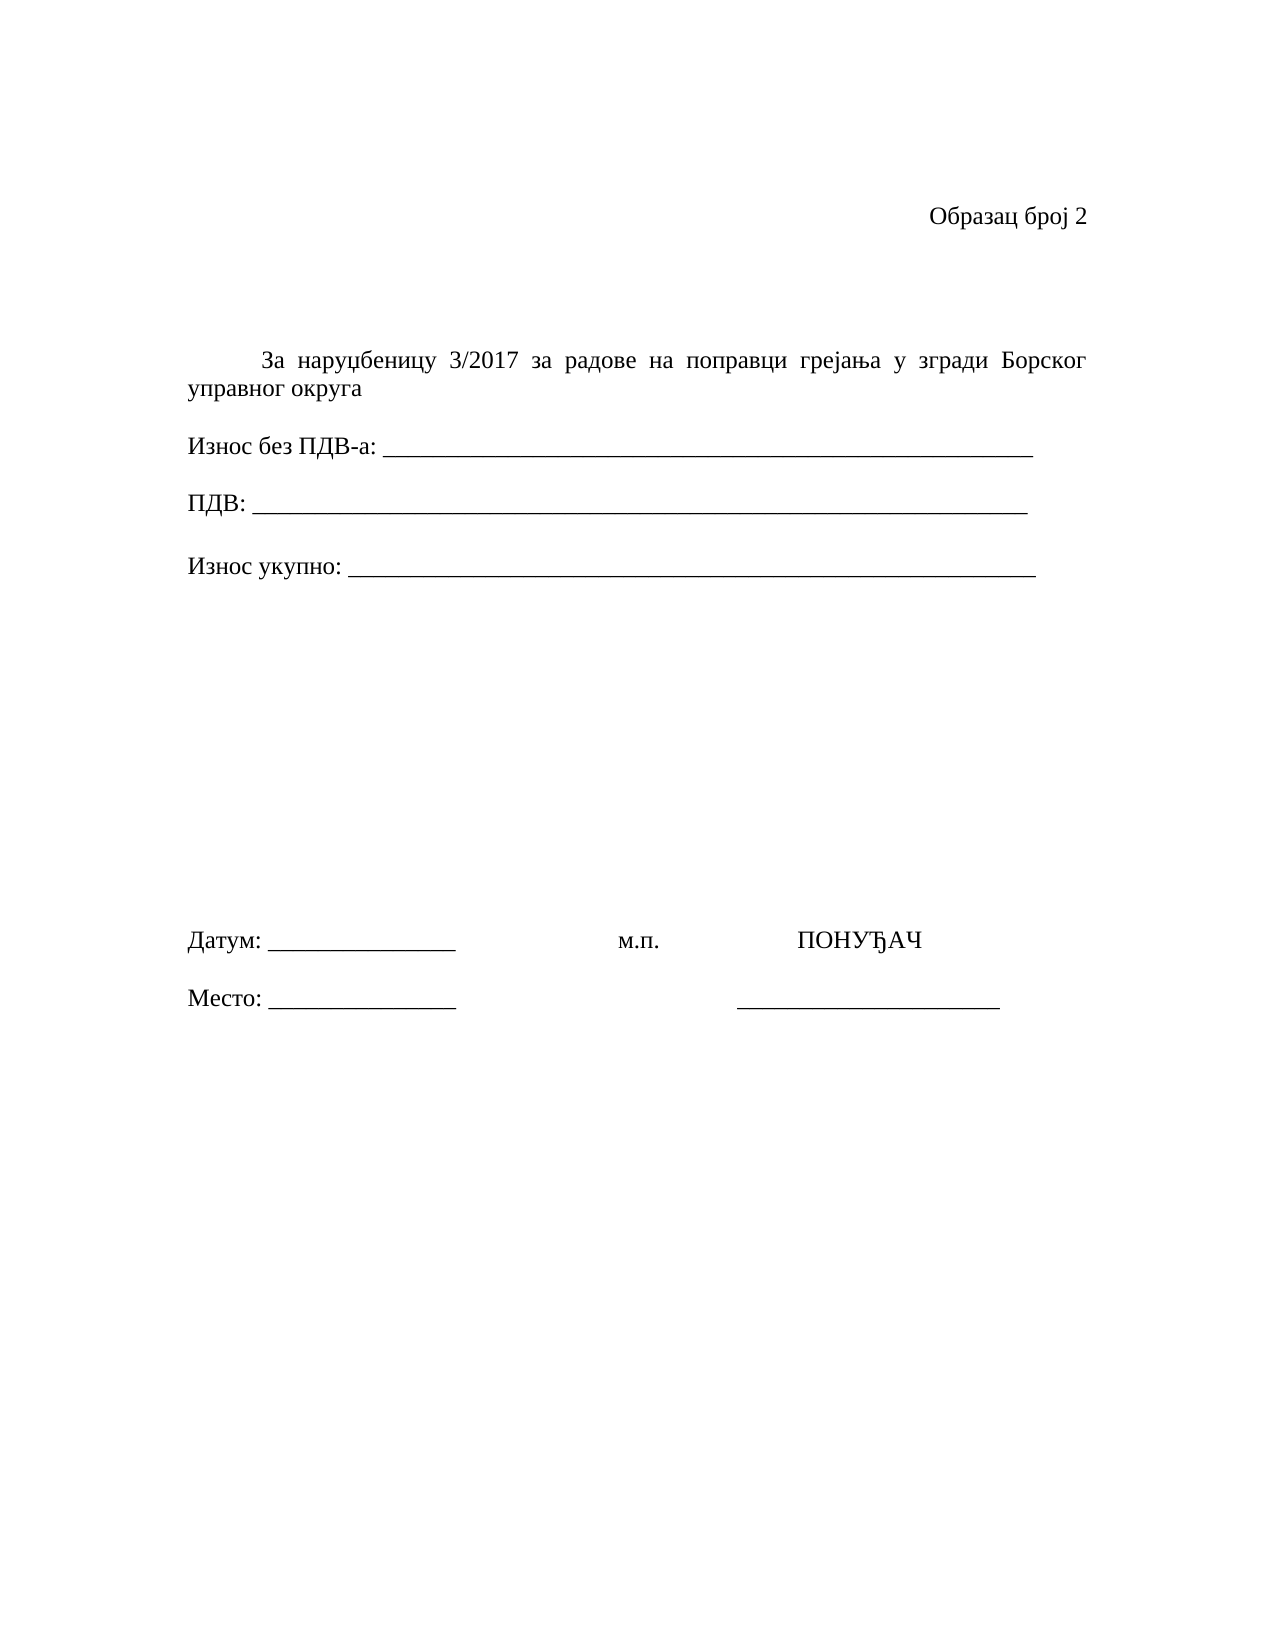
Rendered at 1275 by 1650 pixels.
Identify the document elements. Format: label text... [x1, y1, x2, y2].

text ПДВ: ______________________________________________________________ [187, 488, 1087, 551]
text За наруџбеницу 3/2017 за радове на поправци грејања у згради Борског управног округа [187, 345, 1087, 402]
text Датум: _______________ м.п. ПОНУЂАЧ [187, 925, 1087, 954]
text Место: _______________ _____________________ [187, 983, 1087, 1011]
text Износ укупно: _______________________________________________________ [187, 551, 1087, 580]
text Образац број 2 [187, 201, 1087, 230]
text Износ без ПДВ-а: ____________________________________________________ [187, 431, 1087, 460]
